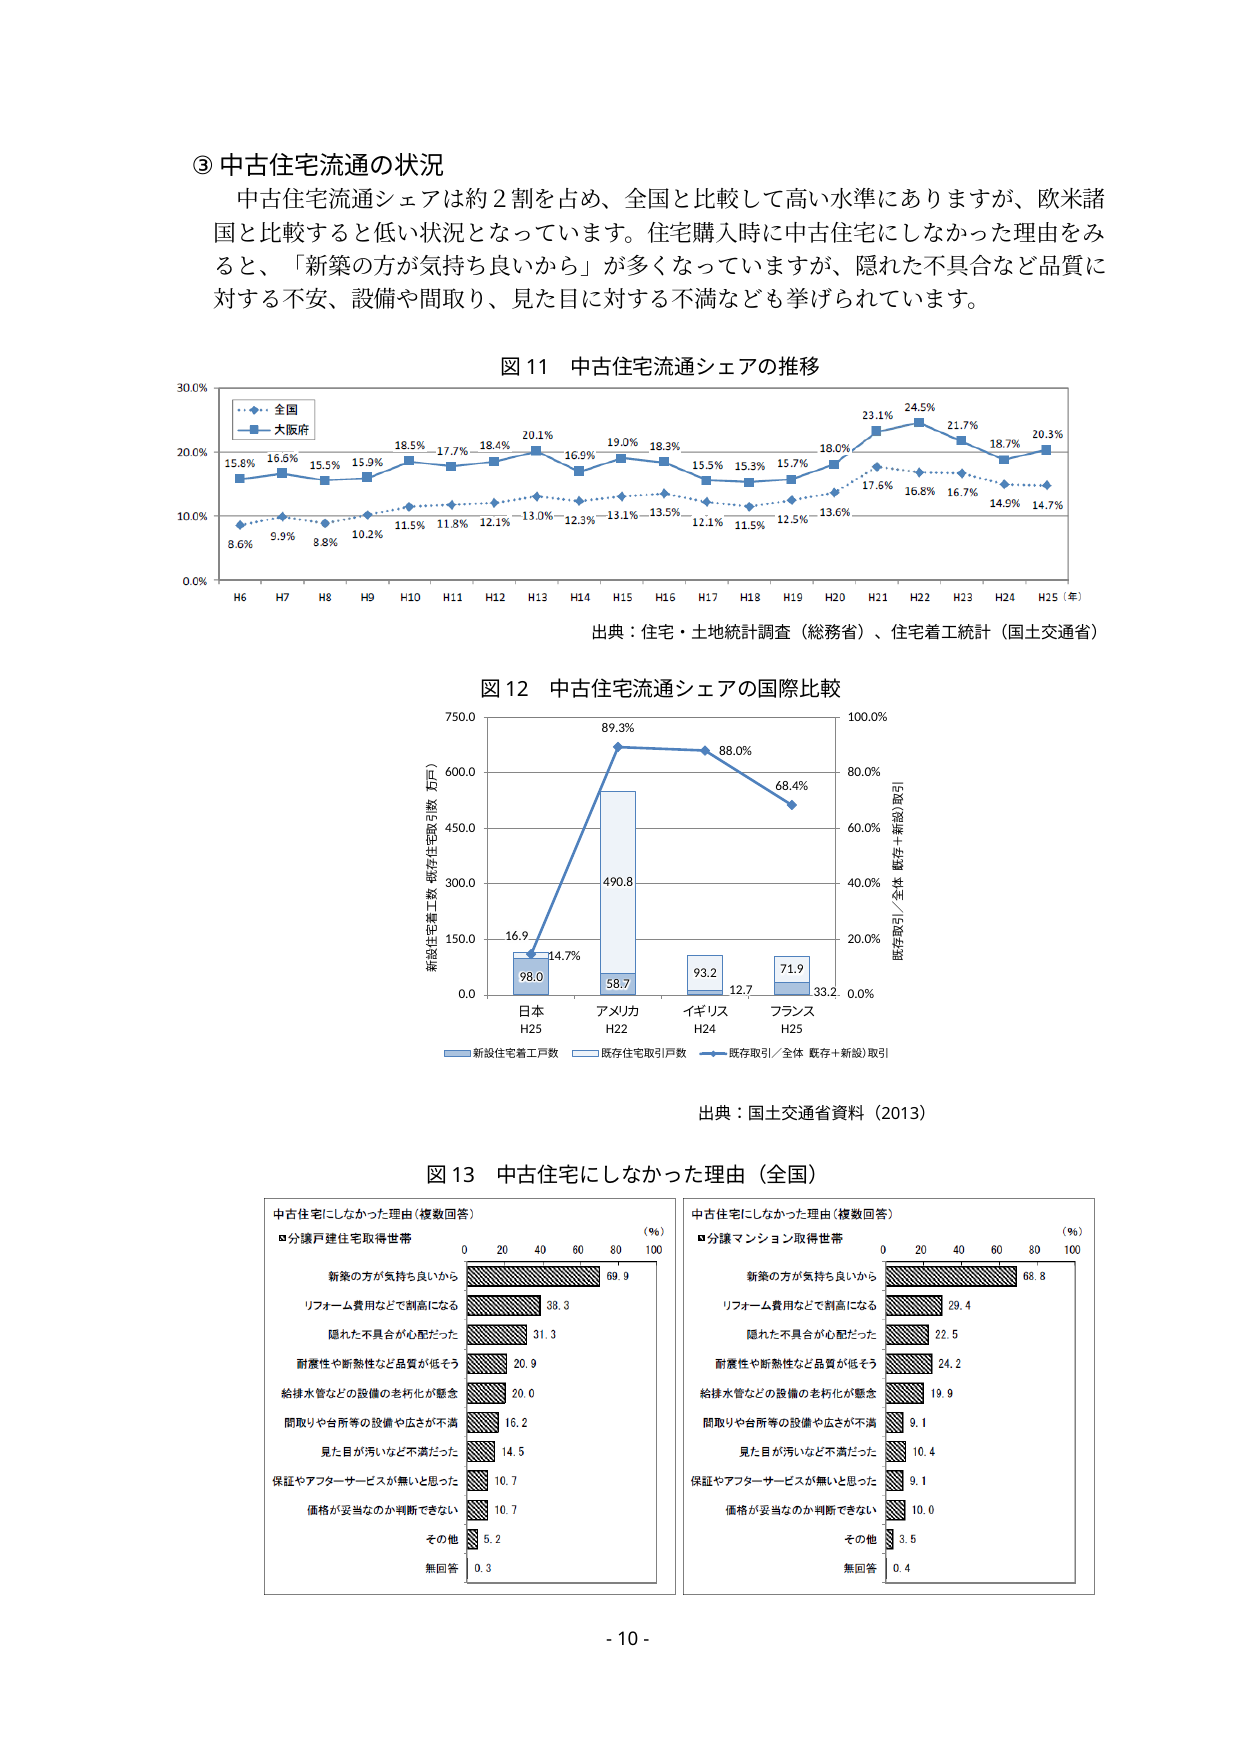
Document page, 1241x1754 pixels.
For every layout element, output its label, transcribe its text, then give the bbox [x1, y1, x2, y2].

picture [167, 376, 1088, 608]
text 図12 中古住宅流通シェアの国際比較 [213, 672, 1107, 702]
text ③中古住宅流通の状況 [191, 148, 1107, 181]
text 中古住宅流通シェアは約２割を占め、全国と比較して高い水準にありますが、欧米諸国と比較すると低い状況となっています。住宅購入時に中古住宅にしなかった理由をみると、「新築の方が気持ち良いから」が多くなっていますが、隠れた不具合など品質に対する不安、設備や間取り、見た目に対する不満なども挙げられています。 [213, 181, 1107, 314]
text 出典：住宅・土地統計調査（総務省）、住宅着工統計（国土交通省） [148, 619, 1107, 644]
text 出典：国土交通省資料（2013） [148, 1100, 1041, 1124]
text 図13 中古住宅にしなかった理由（全国） [148, 1158, 1107, 1188]
text 図11 中古住宅流通シェアの推移 [213, 348, 1107, 381]
picture [255, 1194, 1099, 1599]
